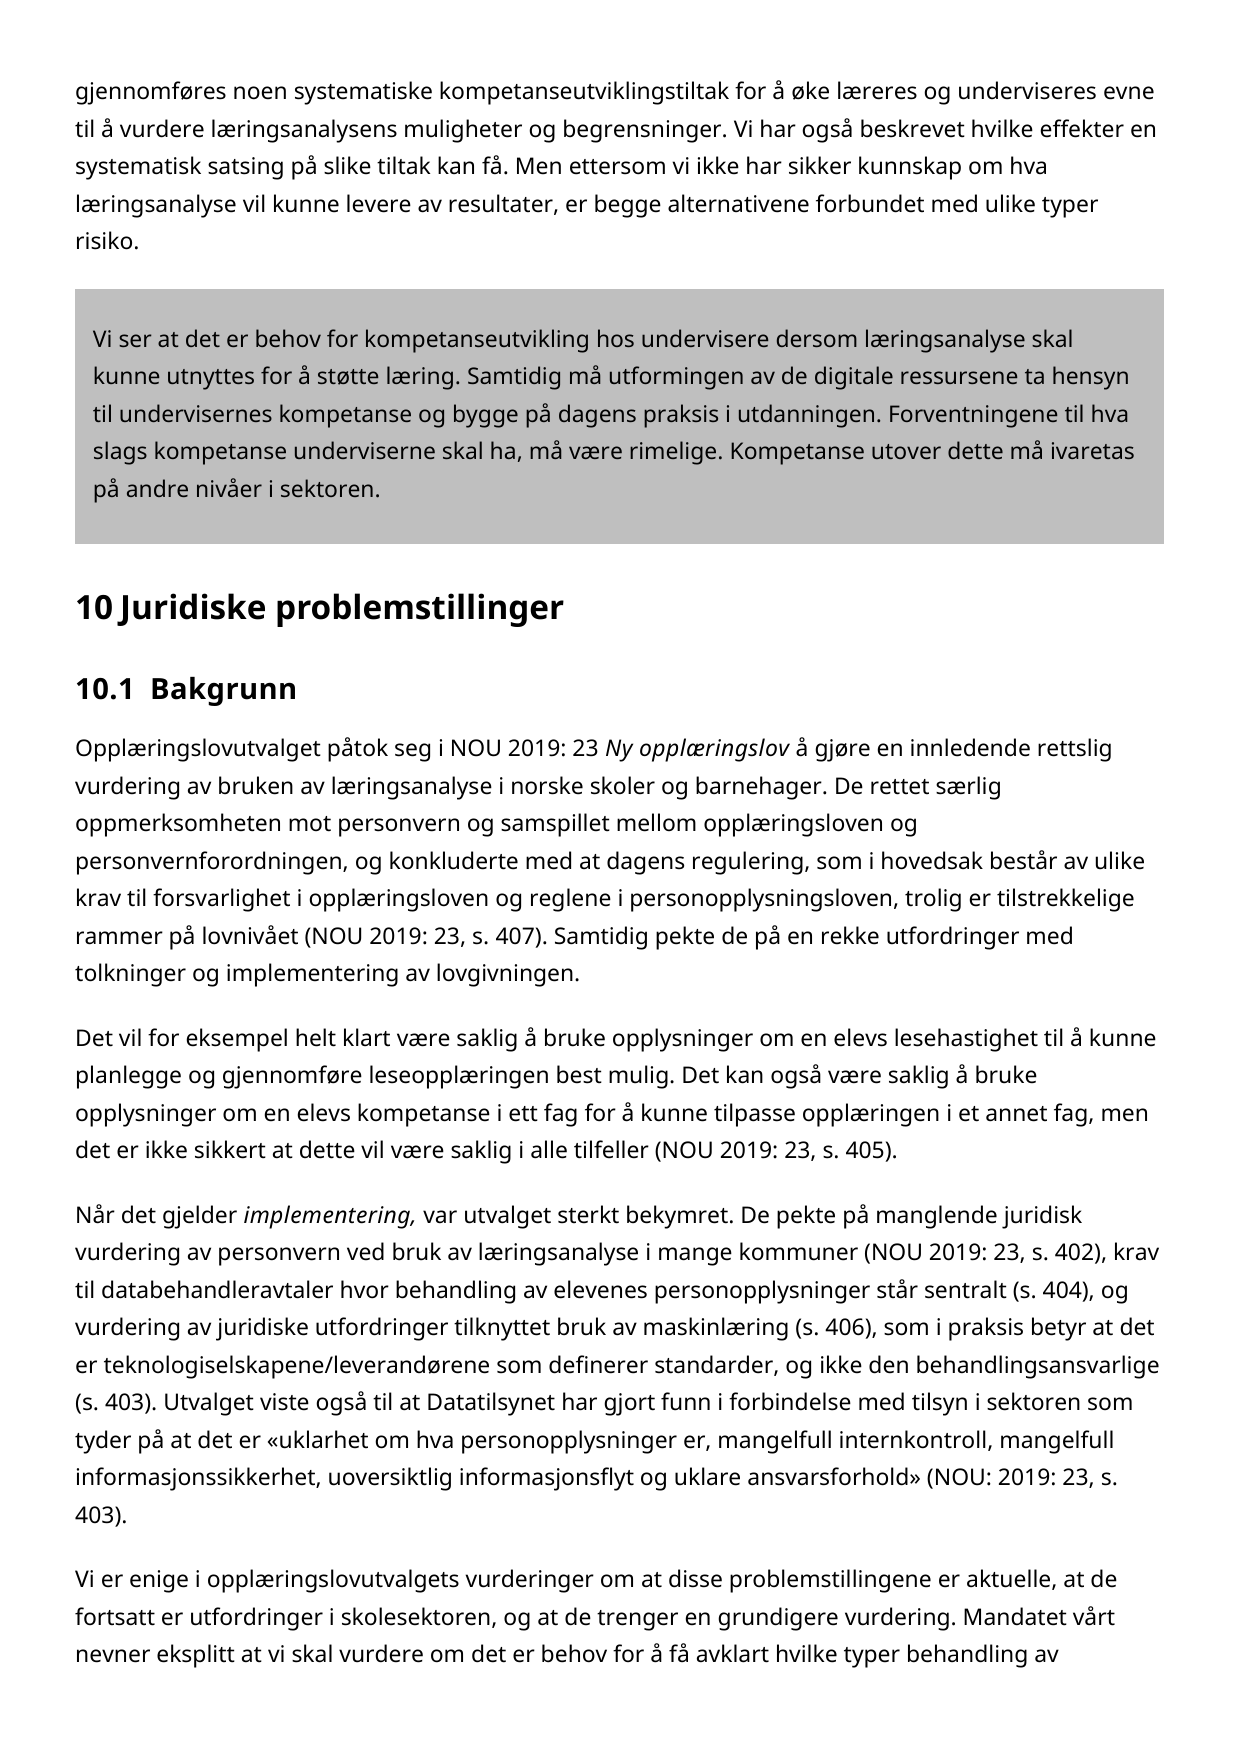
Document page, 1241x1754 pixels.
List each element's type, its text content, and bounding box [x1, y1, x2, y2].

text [75, 1563, 1165, 1669]
text Opplæringslovutvalget påtok seg i NOU 2019: 23 Ny opplæringslov å gjøre en innledende rettslig vurdering av bruken av læringsanalyse i norske skoler og barnehager. De rettet særlig oppmerksomheten mot personvern og samspillet mellom opplæringsloven og personvernforordningen, og konkluderte med at dagens regulering, som i hovedsak består av ulike krav til forsvarlighet i opplæringsloven og reglene i personopplysningsloven, trolig er tilstrekkelige rammer på lovnivået (NOU 2019: 23, s. 407). Samtidig pekte de på en rekke utfordringer med tolkninger og implementering av lovgivningen. [75, 732, 1165, 988]
subtitle Juridiske problemstillinger [75, 584, 1165, 629]
text Når det gjelder implementering, var utvalget sterkt bekymret. De pekte på manglende juridisk vurdering av personvern ved bruk av læringsanalyse i mange kommuner (NOU 2019: 23, s. 402), krav til databehandleravtaler hvor behandling av elevenes personopplysninger står sentralt (s. 404), og vurdering av juridiske utfordringer tilknyttet bruk av maskinlæring (s. 406), som i praksis betyr at det er teknologiselskapene/leverandørene som definerer standarder, og ikke den behandlingsansvarlige (s. 403). Utvalget viste også til at Datatilsynet har gjort funn i forbindelse med tilsyn i sektoren som tyder på at det er «uklarhet om hva personopplysninger er, mangelfull internkontroll, mangelfull informasjonssikkerhet, uoversiktlig informasjonsflyt og uklare ansvarsforhold» (NOU: 2019: 23, s. 403). [75, 1199, 1165, 1530]
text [75, 75, 1165, 256]
table_header Vi ser at det er behov for kompetanseutvikling hos undervisere dersom læringsanalyse skal kunne utnyttes for å støtte læring. Samtidig må utformingen av de digitale ressursene ta hensyn til undervisernes kompetanse og bygge på dagens praksis i utdanningen. Forventningene til hva slags kompetanse underviserne skal ha, må være rimelige. Kompetanse utover dette må ivaretas på andre nivåer i sektoren. [75, 289, 1164, 543]
subtitle Bakgrunn [75, 668, 1165, 708]
text Det vil for eksempel helt klart være saklig å bruke opplysninger om en elevs lesehastighet til å kunne planlegge og gjennomføre leseopplæringen best mulig. Det kan også være saklig å bruke opplysninger om en elevs kompetanse i ett fag for å kunne tilpasse opplæringen i et annet fag, men det er ikke sikkert at dette vil være saklig i alle tilfeller (NOU 2019: 23, s. 405). [75, 1022, 1165, 1165]
